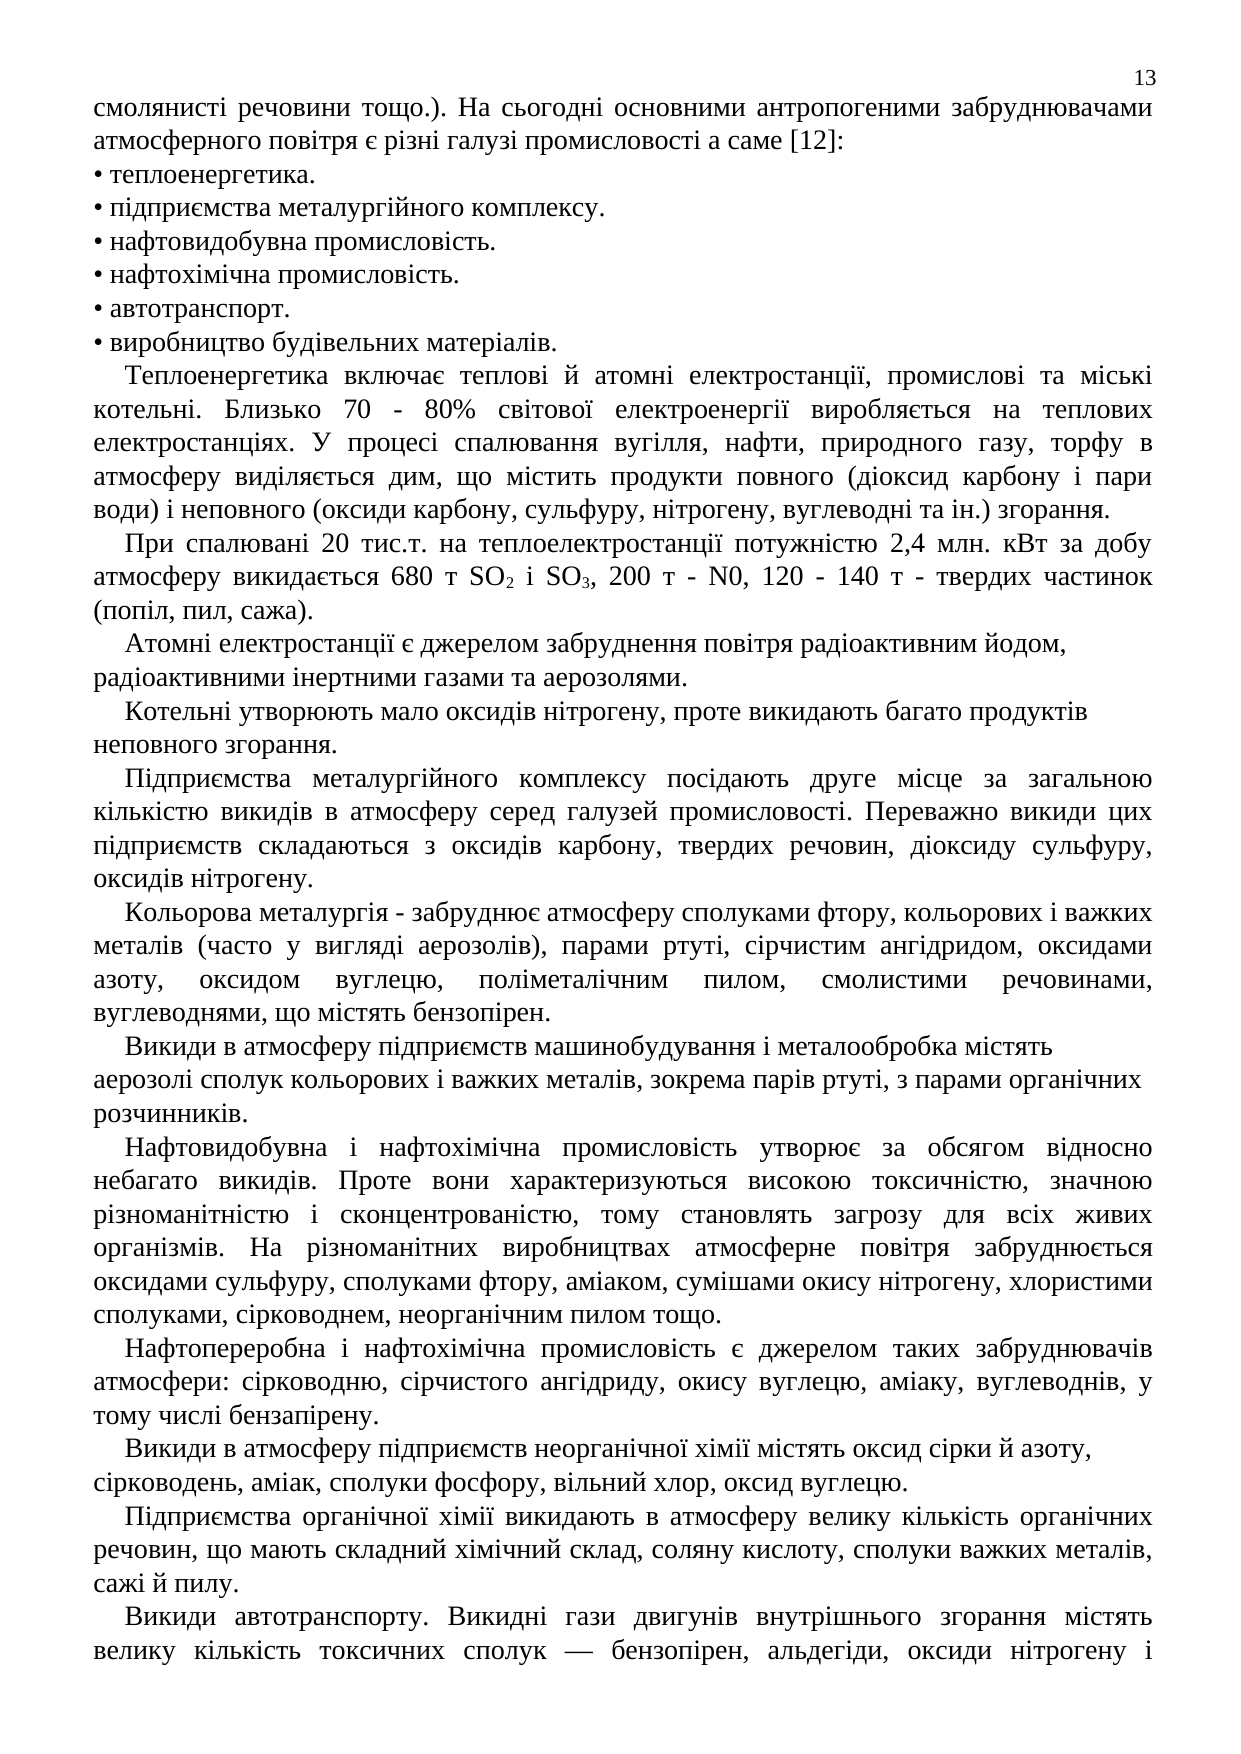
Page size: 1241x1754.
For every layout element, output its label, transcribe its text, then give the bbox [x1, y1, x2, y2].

list автотранспорт. [93, 291, 1156, 324]
text Викиди в атмосферу підприємств неорганічної хімії містять оксид сірки й азоту, сірководень, аміак, сполуки фосфору, вільний хлор, оксид вуглецю. [93, 1431, 1154, 1498]
list нафтохімічна промисловість. [93, 257, 1156, 291]
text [93, 89, 1154, 156]
list підприємства металургійного комплексу. [93, 190, 1156, 223]
text Теплоенергетика включає теплові й атомні електростанції, промислові та міські котельні. Близько 70 - 80% світової електроенергії виробляється на теплових електростанціях. У процесі спалювання вугілля, нафти, природного газу, торфу в атмосферу виділяється дим, що містить продукти повного (діоксид карбону і пари води) і неповного (оксиди карбону, сульфуру, нітрогену, вуглеводні та ін.) згорання. [93, 358, 1154, 525]
text Підприємства металургійного комплексу посідають друге місце за загальною кількістю викидів в атмосферу серед галузей промисловості. Переважно викиди цих підприємств складаються з оксидів карбону, твердих речовин, діоксиду сульфуру, оксидів нітрогену. [93, 760, 1154, 894]
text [93, 1599, 1154, 1666]
list виробництво будівельних матеріалів. [93, 324, 1156, 358]
text Котельні утворюють мало оксидів нітрогену, проте викидають багато продуктів неповного згорання. [93, 693, 1154, 760]
list нафтовидобувна промисловість. [93, 223, 1156, 257]
text Кольорова металургія - забруднює атмосферу сполуками фтору, кольорових і важких металів (часто у вигляді аерозолів), парами ртуті, сірчистим ангідридом, оксидами азоту, оксидом вуглецю, поліметалічним пилом, смолистими речовинами, вуглеводнями, що містять бензопірен. [93, 894, 1154, 1028]
list теплоенергетика. [93, 156, 1156, 190]
text Атомні електростанції є джерелом забруднення повітря радіоактивним йодом, радіоактивними інертними газами та аерозолями. [93, 626, 1154, 693]
text Нафтовидобувна і нафтохімічна промисловість утворює за обсягом відносно небагато викидів. Проте вони характеризуються високою токсичністю, значною різноманітністю і сконцентрованістю, тому становлять загрозу для всіх живих організмів. На різноманітних виробництвах атмосферне повітря забруднюється оксидами сульфуру, сполуками фтору, аміаком, сумішами окису нітрогену, хлористими сполуками, сірководнем, неорганічним пилом тощо. [93, 1129, 1154, 1330]
text При спалювані 20 тис.т. на теплоелектростанції потужністю 2,4 млн. кВт за добу атмосферу викидається 680 т SO2 і SO3, 200 т - N0, 120 - 140 т - твердих частинок (попіл, пил, сажа). [93, 525, 1154, 626]
text Підприємства органічної хімії викидають в атмосферу велику кількість органічних речовин, що мають складний хімічний склад, соляну кислоту, сполуки важких металів, сажі й пилу. [93, 1498, 1154, 1599]
text Нафтопереробна і нафтохімічна промисловість є джерелом таких забруднювачів атмосфери: сірководню, сірчистого ангідриду, окису вуглецю, аміаку, вуглеводнів, у тому числі бензапірену. [93, 1330, 1154, 1431]
text Викиди в атмосферу підприємств машинобудування і металообробка містять аерозолі сполук кольорових і важких металів, зокрема парів ртуті, з парами органічних розчинників. [93, 1028, 1154, 1129]
